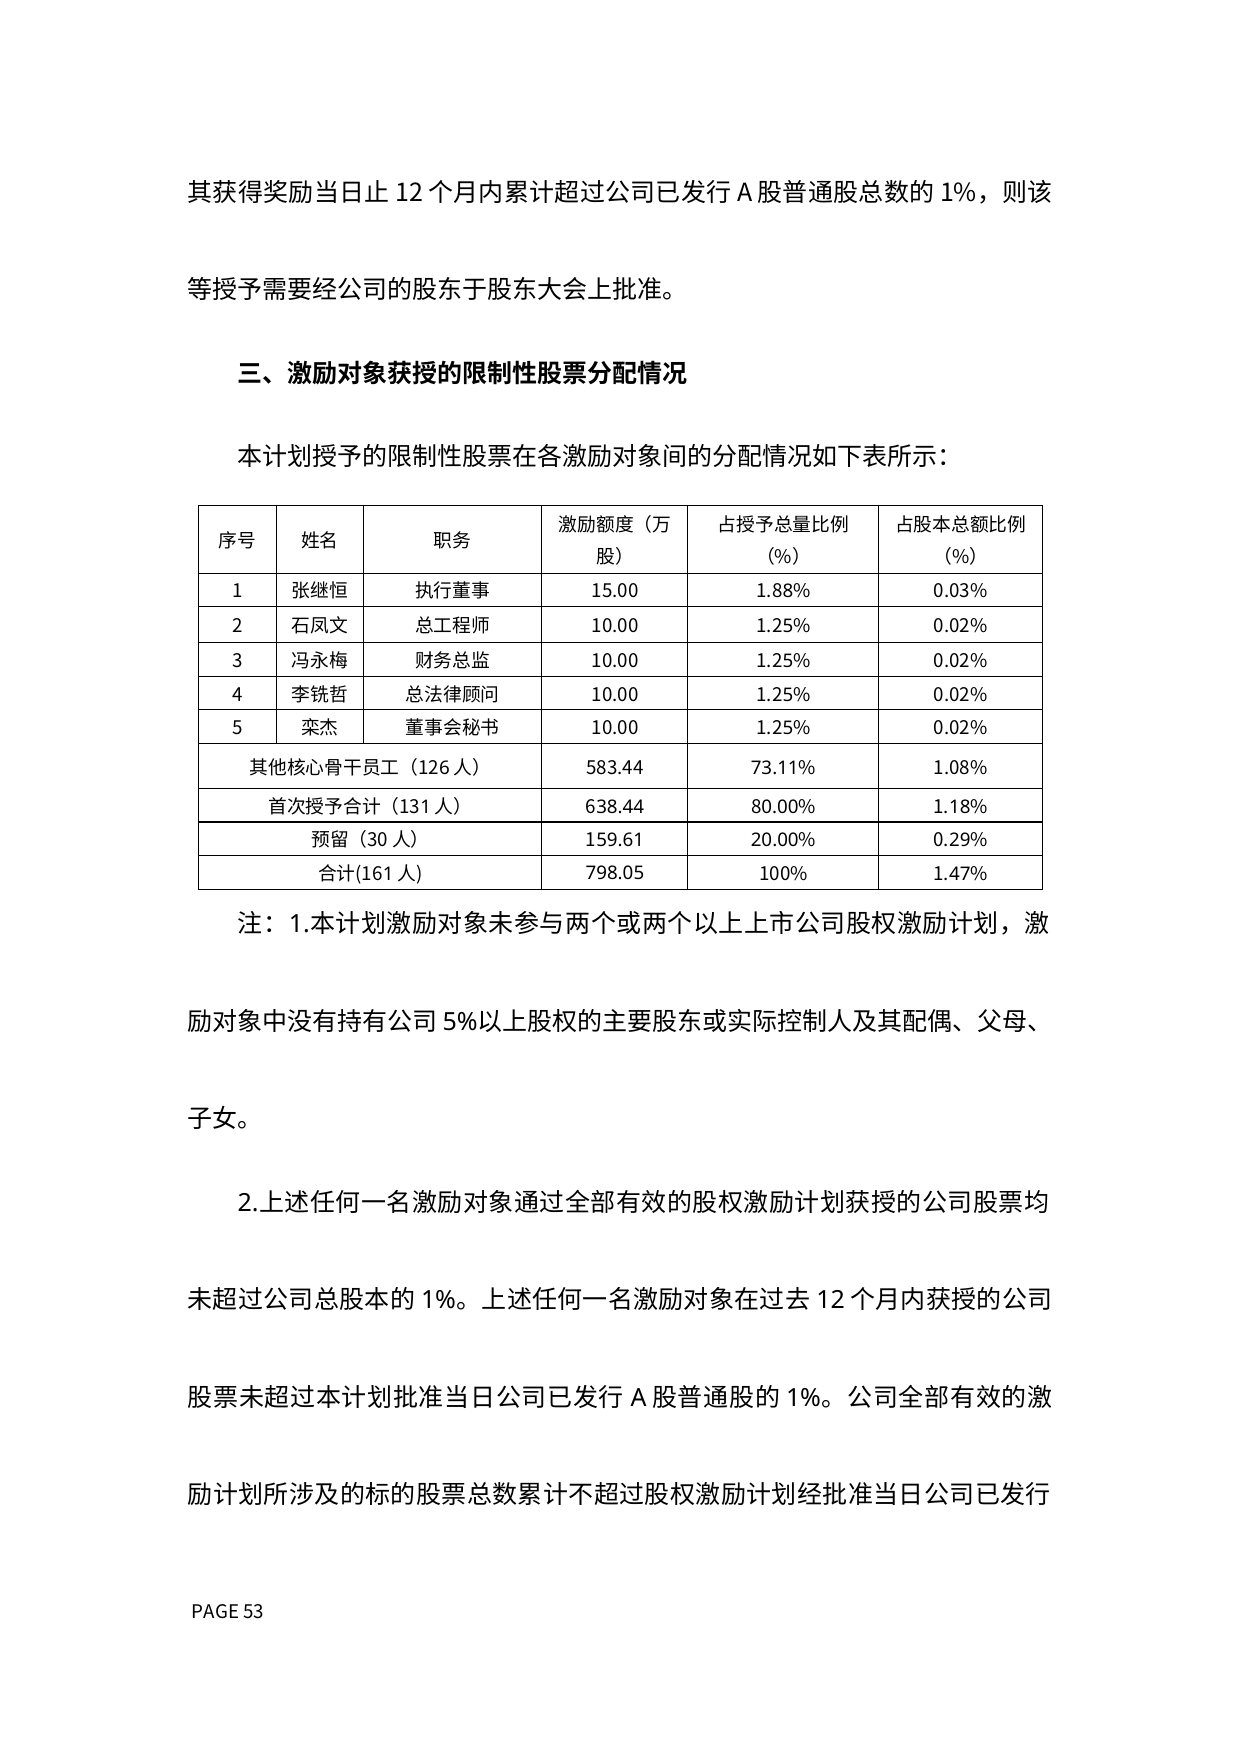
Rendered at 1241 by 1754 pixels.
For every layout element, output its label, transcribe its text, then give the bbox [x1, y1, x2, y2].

table_cell 总工程师 [364, 607, 541, 642]
table_cell 首次授予合计（131人） [199, 789, 541, 821]
table_cell 10.00 [542, 643, 687, 676]
table_cell 0.02% [879, 607, 1042, 642]
table_cell 其他核心骨干员工（126人） [199, 744, 541, 788]
table_cell 20.00% [688, 823, 878, 855]
table_cell 董事会秘书 [364, 710, 541, 743]
table_cell 1.88% [688, 574, 878, 606]
table_cell 1.25% [688, 677, 878, 709]
table_cell 财务总监 [364, 643, 541, 676]
table_cell 10.00 [542, 677, 687, 709]
table_cell 合计(161人) [199, 856, 541, 888]
table_cell 638.44 [542, 789, 687, 821]
table_cell 1.25% [688, 643, 878, 676]
table_cell 1.18% [879, 789, 1042, 821]
table_cell 1.47% [879, 856, 1042, 888]
text 注：1.本计划激励对象未参与两个或两个以上上市公司股权激励计划，激励对象中没有持有公司5%以上股权的主要股东或实际控制人及其配偶、父母、子女。 [187, 889, 1053, 1149]
table_cell 1.08% [879, 744, 1042, 788]
table_header 姓名 [277, 506, 363, 572]
table_header 占股本总额比例（%） [879, 506, 1042, 572]
table_cell 159.61 [542, 823, 687, 855]
table_cell 预留（30人） [199, 823, 541, 855]
table_cell 张继恒 [277, 574, 363, 606]
table_header 激励额度（万股） [542, 506, 687, 572]
table_cell 583.44 [542, 744, 687, 788]
text 本计划授予的限制性股票在各激励对象间的分配情况如下表所示： [187, 422, 1053, 487]
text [187, 158, 1053, 321]
table_cell 0.29% [879, 823, 1042, 855]
table_cell 栾杰 [277, 710, 363, 743]
table_header 序号 [199, 506, 276, 572]
table_cell 798.05 [542, 856, 687, 888]
table_cell 总法律顾问 [364, 677, 541, 709]
table_header 职务 [364, 506, 541, 572]
table_cell 0.02% [879, 710, 1042, 743]
table_header 占授予总量比例 （%） [688, 506, 878, 572]
table_cell 2 [199, 607, 276, 642]
table_cell 1.25% [688, 710, 878, 743]
table_cell 李铣哲 [277, 677, 363, 709]
table_cell 10.00 [542, 607, 687, 642]
text 三、激励对象获授的限制性股票分配情况 [187, 339, 1053, 404]
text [187, 1168, 1053, 1525]
table_cell 冯永梅 [277, 643, 363, 676]
table_cell 4 [199, 677, 276, 709]
table_cell 3 [199, 643, 276, 676]
table_cell 1.25% [688, 607, 878, 642]
table_cell 100% [688, 856, 878, 888]
table_cell 0.03% [879, 574, 1042, 606]
table_cell 石凤文 [277, 607, 363, 642]
table_cell 10.00 [542, 710, 687, 743]
table_cell 73.11% [688, 744, 878, 788]
table_cell 80.00% [688, 789, 878, 821]
table_cell 1 [199, 574, 276, 606]
table_cell 执行董事 [364, 574, 541, 606]
table_cell 0.02% [879, 643, 1042, 676]
table_cell 5 [199, 710, 276, 743]
table_cell 0.02% [879, 677, 1042, 709]
table_cell 15.00 [542, 574, 687, 606]
